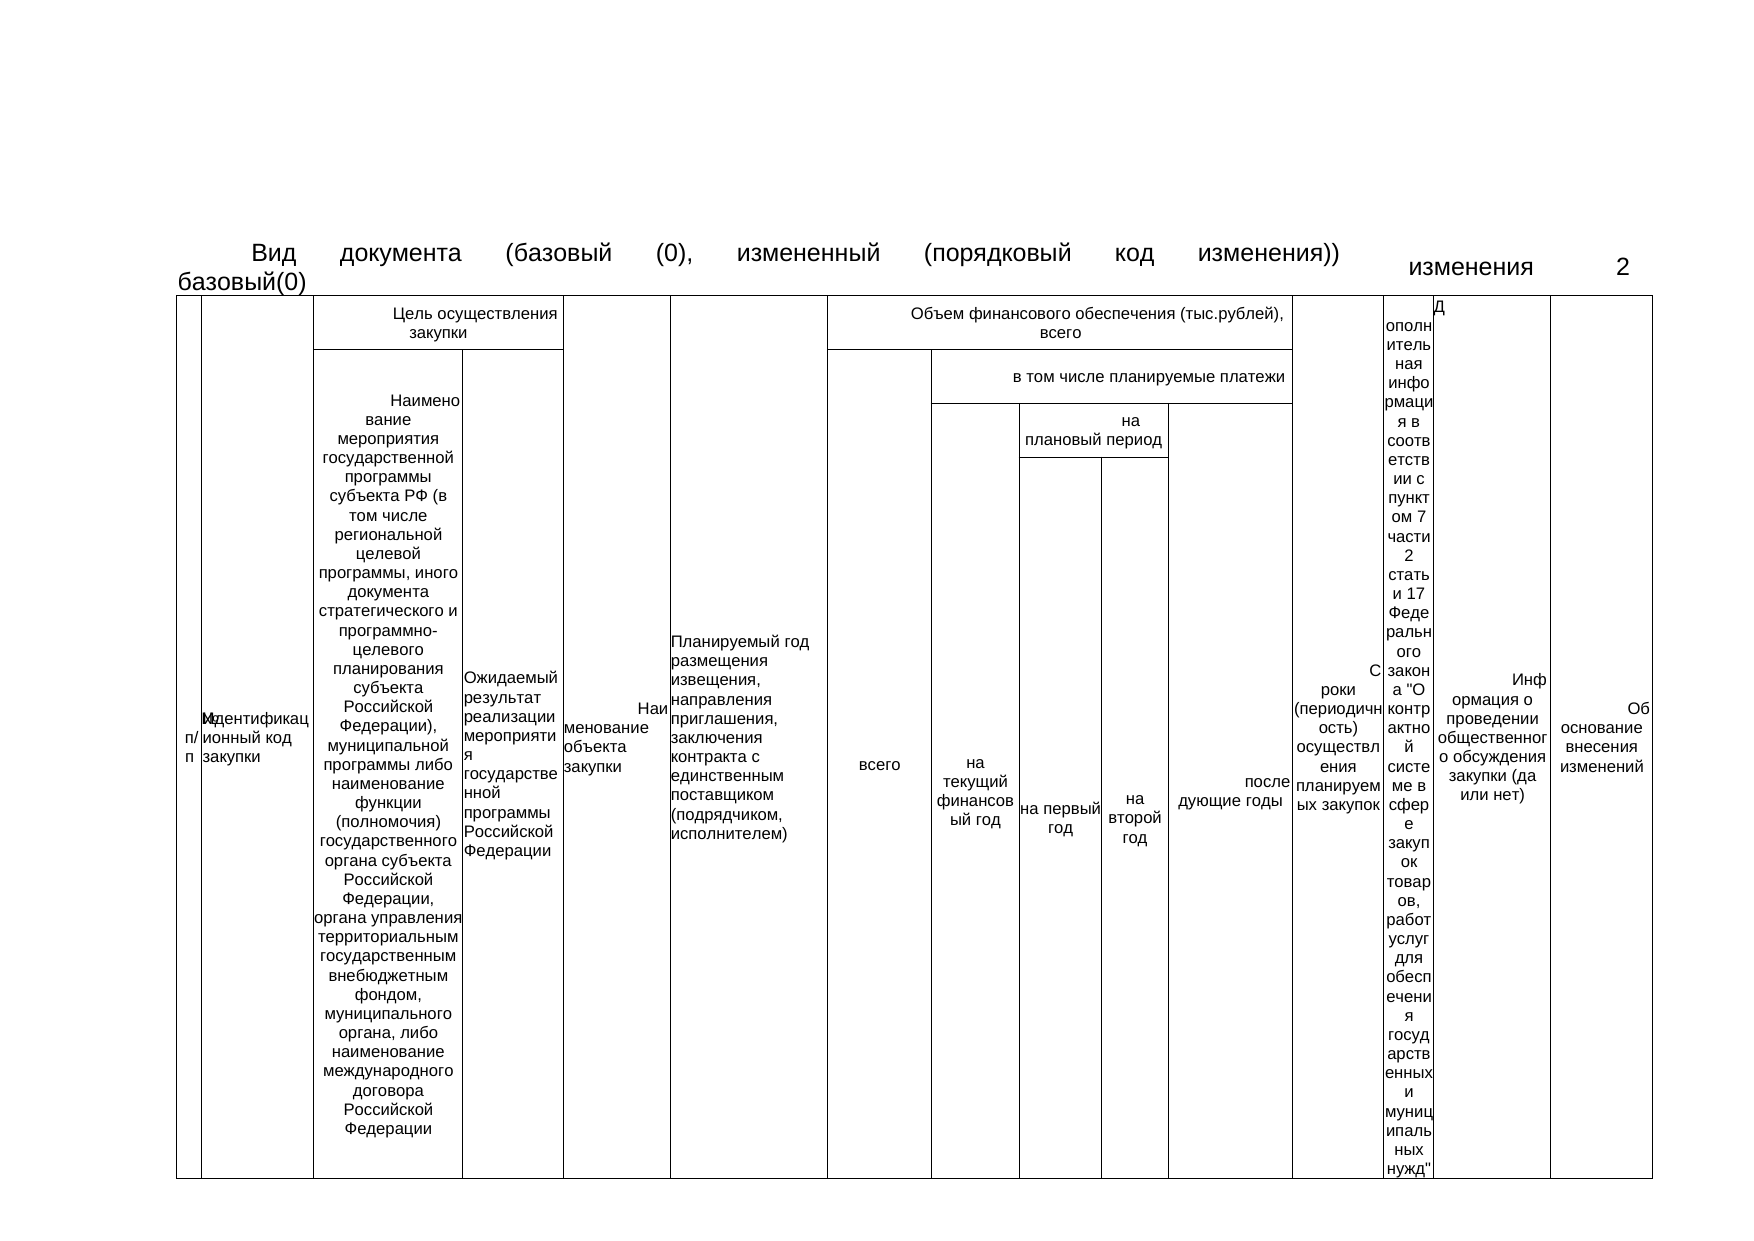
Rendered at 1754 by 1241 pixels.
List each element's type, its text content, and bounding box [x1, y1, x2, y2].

table_header № п/п [177, 296, 201, 1178]
table_cell на текущий финансовый год [932, 404, 1019, 1178]
table_cell на плановый период [1020, 404, 1168, 457]
table_cell в том числе планируемые платежи [932, 350, 1292, 403]
table_cell Наименование мероприятия государственной программы субъекта РФ (в том числе региональной целевой программы, иного документа стратегического и программно-целевого планирования субъекта Российской Федерации), муниципальной программы либо наименование функции (полномочия) государственного органа субъекта Российской Федерации, органа управления территориальным государственным внебюджетным фондом, муниципального органа, либо наименование международного договора Российской Федерации [314, 350, 462, 1178]
table_header Идентификационный код закупки [202, 296, 313, 1178]
table_cell Вид документа (базовый (0), измененный (порядковый код изменения)) базовый(0) [177, 236, 1385, 295]
table_cell изменения [1385, 236, 1542, 295]
table_cell всего [828, 350, 931, 1178]
table_header Обоснование внесения изменений [1551, 296, 1652, 1178]
table_header Наименование объекта закупки [564, 296, 670, 1178]
table_cell последующие годы [1169, 404, 1292, 1178]
table_header Цель осуществления закупки [314, 296, 563, 349]
table_header Объем финансового обеспечения (тыс.рублей), всего [828, 296, 1292, 349]
table_header Сроки (периодичность) осуществления планируемых закупок [1293, 296, 1383, 1178]
table_cell на второй год [1102, 458, 1168, 1178]
table_cell 2 [1542, 236, 1695, 295]
table_cell на первый год [1020, 458, 1101, 1178]
table_header Дополнительная информация в соответствии с пунктом 7 части 2 статьи 17 Федерального закона "О контрактной системе в сфере закупок товаров, работ услуг для обеспечения государственных и муниципальных нужд" [1384, 296, 1433, 1178]
table_header Информация о проведении общественного обсуждения закупки (да или нет) [1434, 296, 1550, 1178]
table_cell Ожидаемый результат реализации мероприятия государственной программы Российской Федерации [463, 350, 563, 1178]
table_header Планируемый год размещения извещения, направления приглашения, заключения контракта с единственным поставщиком (подрядчиком, исполнителем) [671, 296, 827, 1178]
